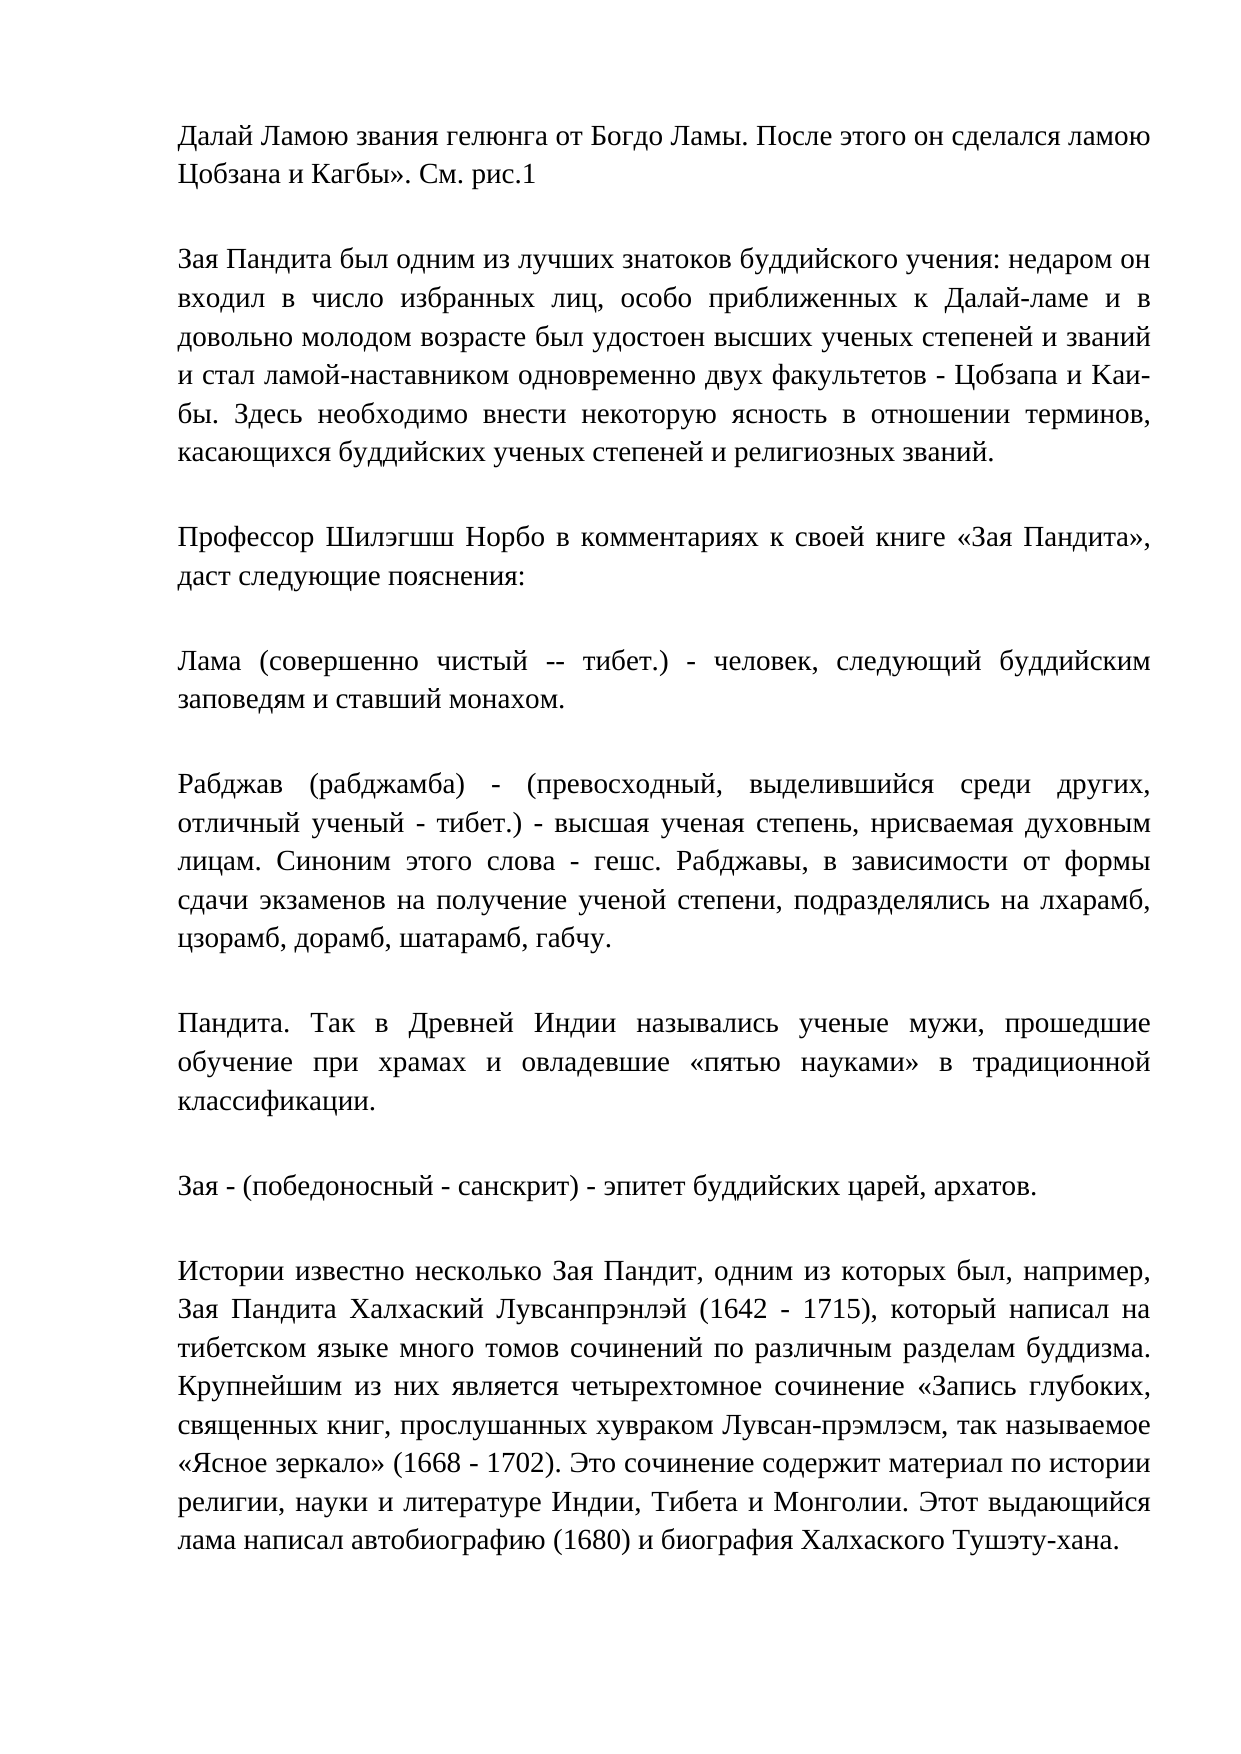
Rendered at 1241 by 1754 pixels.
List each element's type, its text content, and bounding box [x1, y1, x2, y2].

text Профессор Шилэгшш Норбо в комментариях к своей книге «Зая Пандита», даст следующие пояснения: [177, 519, 1152, 591]
text Зая Пандита был одним из лучших знатоков буддийского учения: недаром он входил в число избранных лиц, особо приближенных к Далай-ламе и в довольно молодом возрасте был удостоен высших ученых степеней и званий и стал ламой-наставником одновременно двух факультетов - Цобзапа и Kaи-бы. Здесь необходимо внести некоторую ясность в отношении терминов, касающихся буддийских ученых степеней и религиозных званий. [177, 242, 1152, 468]
text Зая - (победоносный - санскрит) - эпитет буддийских царей, архатов. [177, 1168, 1152, 1201]
text Лама (совершенно чистый -- тибет.) - человек, следующий буддийским заповедям и ставший монахом. [177, 643, 1152, 715]
text Истории известно несколько Зая Пандит, одним из которых был, например, Зая Пандита Халхаский Лувсанпрэнлэй (1642 - 1715), который написал на тибетском языке много томов сочинений по различным разделам буддизма. Крупнейшим из них является четырехтомное сочинение «Запись глубоких, священных книг, прослушанных хувраком Лувсан-прэмлэсм, так называемое «Ясное зеркало» (1668 - 1702). Это сочинение содержит материал по истории религии, науки и литературе Индии, Тибета и Монголии. Этот выдающийся лама написал автобиографию (1680) и биография Халхаского Тушэту-хана. [177, 1253, 1152, 1556]
text Рабджав (рабджамба) - (превосходный, выделившийся среди других, отличный ученый - тибет.) - высшая ученая степень, нрисваемая духовным лицам. Синоним этого слова - гешс. Рабджавы, в зависимости от формы сдачи экзаменов на получение ученой степени, подразделялись на лхарамб, цзорамб, дорамб, шатарамб, габчу. [177, 766, 1152, 954]
text Пандита. Так в Древней Индии назывались ученые мужи, прошедшие обучение при храмах и овладевшие «пятью науками» в традиционной классификации. [177, 1006, 1152, 1116]
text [177, 118, 1152, 190]
